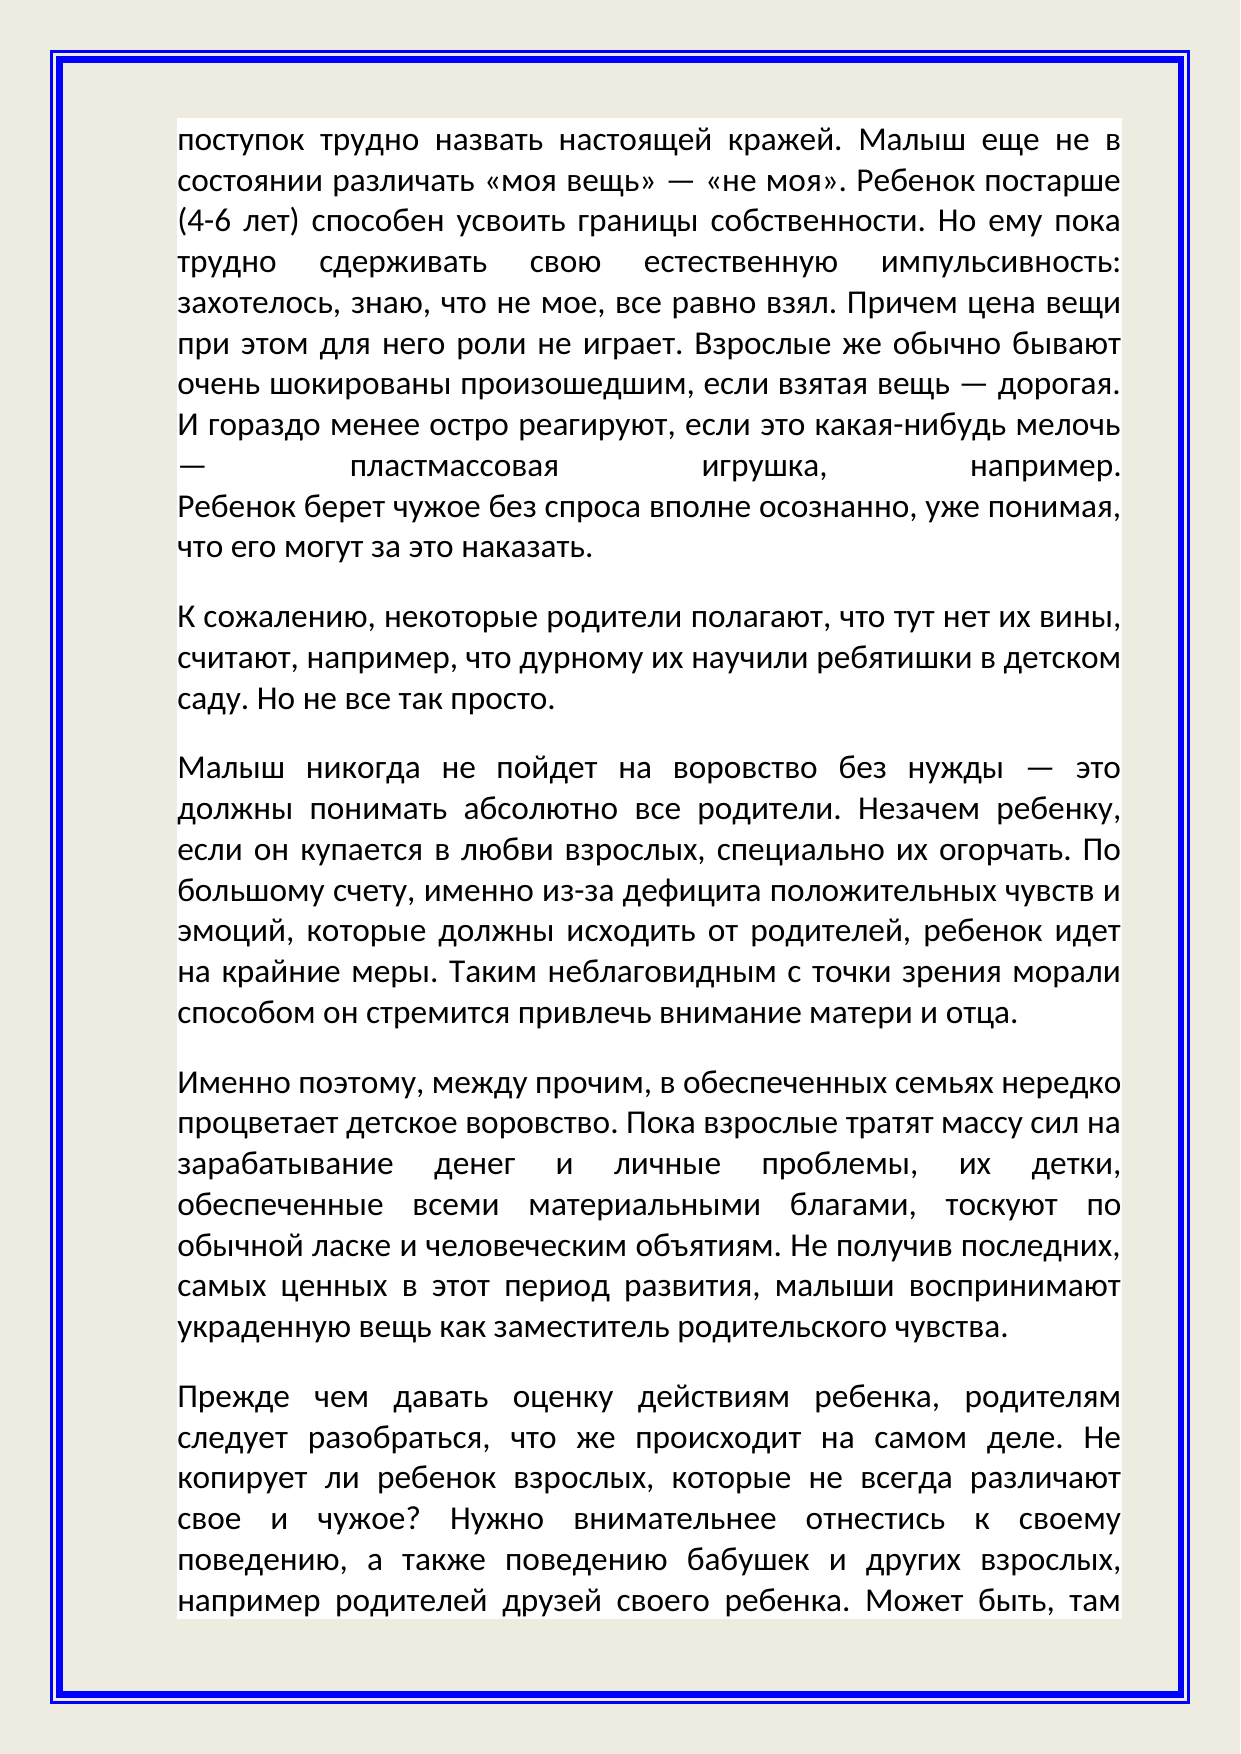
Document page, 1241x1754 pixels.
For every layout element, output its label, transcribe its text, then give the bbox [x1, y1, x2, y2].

text К сожалению, некоторые родители полагают, что тут нет их вины, считают, например, что дурному их научили ребятишки в детском саду. Но не все так просто. [177, 595, 1122, 717]
text Малыш никогда не пойдет на воровство без нужды — это должны понимать абсолютно все родители. Незачем ребенку, если он купается в любви взрослых, специально их огорчать. По большому счету, именно из-за дефицита положительных чувств и эмоций, которые должны исходить от родителей, ребенок идет на крайние меры. Таким неблаговидным с точки зрения морали способом он стремится привлечь внимание матери и отца. [177, 747, 1122, 1032]
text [177, 1375, 1122, 1619]
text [177, 118, 1122, 566]
text Именно поэтому, между прочим, в обеспеченных семьях нередко процветает детское воровство. Пока взрослые тратят массу сил на зарабатывание денег и личные проблемы, их детки, обеспеченные всеми материальными благами, тоскуют по обычной ласке и человеческим объятиям. Не получив последних, самых ценных в этот период развития, малыши воспринимают украденную вещь как заместитель родительского чувства. [177, 1061, 1122, 1346]
